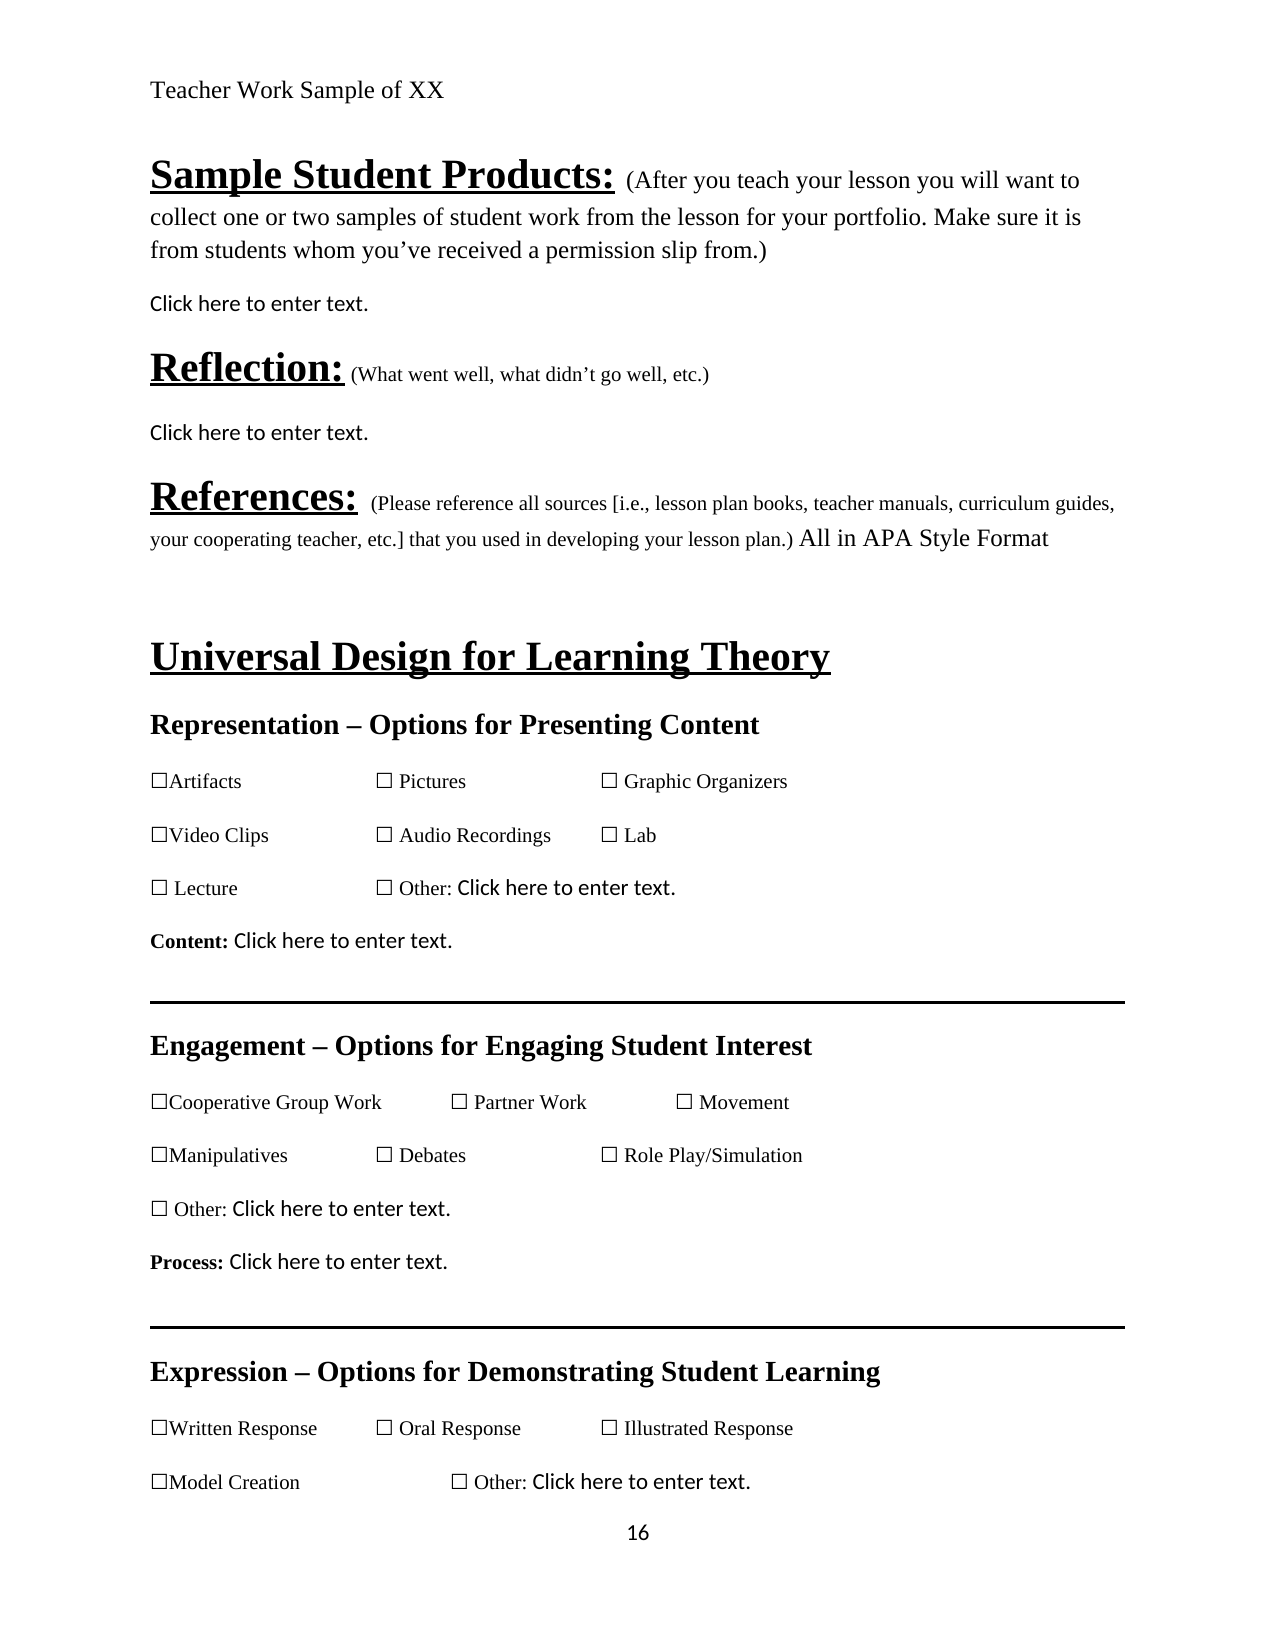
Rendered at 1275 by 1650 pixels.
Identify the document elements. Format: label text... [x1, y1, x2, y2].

text Representation – Options for Presenting Content [150, 707, 1125, 740]
text Expression – Options for Demonstrating Student Learning [150, 1354, 1125, 1387]
text Lecture Other: [150, 873, 1125, 902]
text Reflection: (What went well, what didn’t go well, etc.) [150, 342, 1125, 390]
text Cooperative Group Work Partner Work Movement [150, 1087, 1125, 1115]
text Artifacts Pictures Graphic Organizers [150, 766, 1125, 795]
text Process: [150, 1247, 1125, 1275]
text Sample Student Products: (After you teach your lesson you will want to collect one or two samples of student work from the lesson for your portfolio. Make sure it is from students whom you’ve received a permission slip from.) [150, 150, 1125, 264]
text Content: [150, 927, 1125, 954]
text Manipulatives Debates Role Play/Simulation [150, 1140, 1125, 1169]
text Written Response Oral Response Illustrated Response [150, 1413, 1125, 1442]
text Other: [150, 1194, 1125, 1222]
text Universal Design for Learning Theory [150, 631, 1125, 679]
text References: (Please reference all sources [i.e., lesson plan books, teacher manuals, curriculum guides, your cooperating teacher, etc.] that you used in developing your lesson plan.) All in APA Style Format [150, 471, 1125, 552]
text Video Clips Audio Recordings Lab [150, 820, 1125, 848]
text Model Creation Other: [150, 1467, 1125, 1495]
text Engagement – Options for Engaging Student Interest [150, 1028, 1125, 1061]
